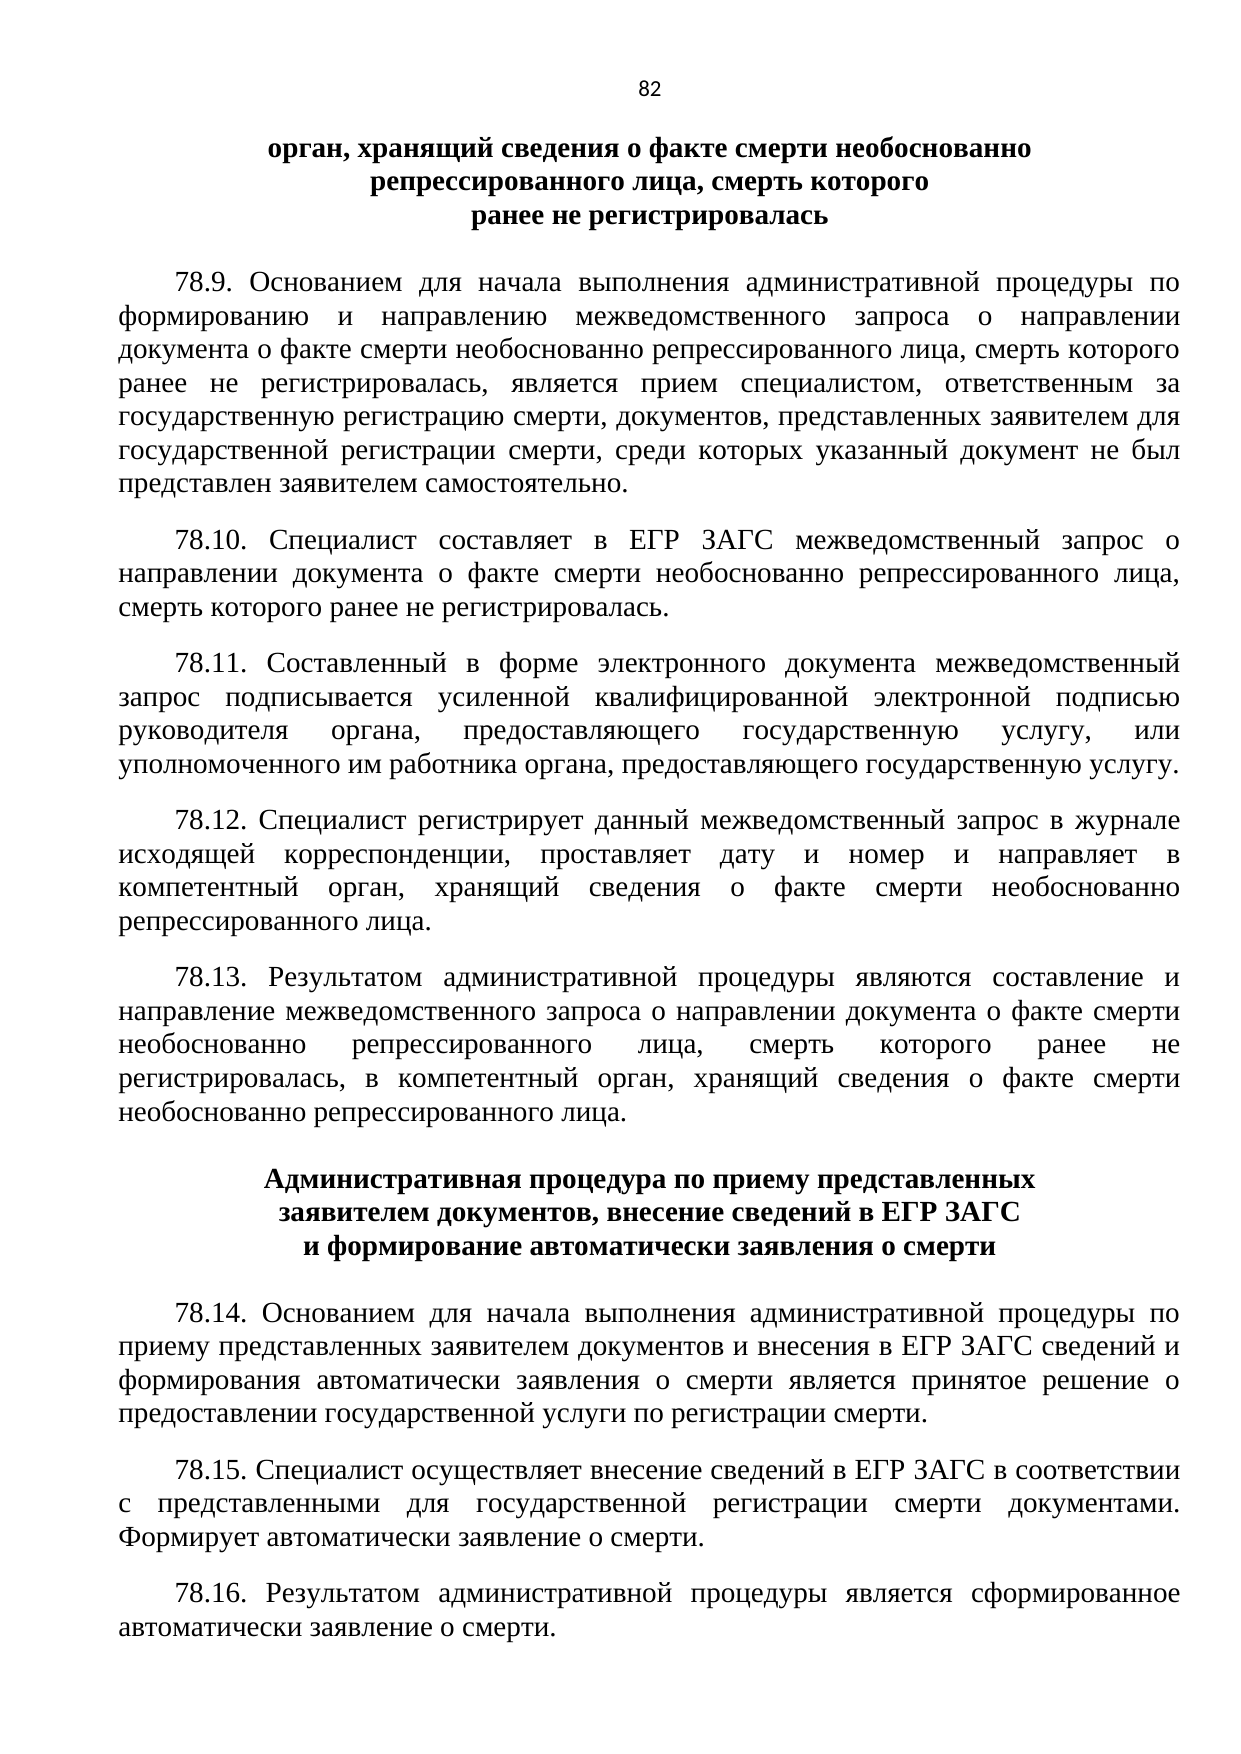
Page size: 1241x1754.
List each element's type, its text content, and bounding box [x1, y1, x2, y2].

text 78.15. Специалист осуществляет внесение сведений в ЕГР ЗАГС в соответствии с представленными для государственной регистрации смерти документами. Формирует автоматически заявление о смерти. [118, 1452, 1181, 1553]
title и формирование автоматически заявления о смерти [118, 1228, 1181, 1261]
text 78.16. Результатом административной процедуры является сформированное автоматически заявление о смерти. [118, 1576, 1181, 1643]
text 78.12. Специалист регистрирует данный межведомственный запрос в журнале исходящей корреспонденции, проставляет дату и номер и направляет в компетентный орган, хранящий сведения о факте смерти необоснованно репрессированного лица. [118, 802, 1181, 937]
title заявителем документов, внесение сведений в ЕГР ЗАГС [118, 1194, 1181, 1228]
text 78.11. Составленный в форме электронного документа межведомственный запрос подписывается усиленной квалифицированной электронной подписью руководителя органа, предоставляющего государственную услугу, или уполномоченного им работника органа, предоставляющего государственную услугу. [118, 645, 1181, 779]
title репрессированного лица, смерть которого [118, 163, 1181, 197]
text 78.14. Основанием для начала выполнения административной процедуры по приему представленных заявителем документов и внесения в ЕГР ЗАГС сведений и формирования автоматически заявления о смерти является принятое решение о предоставлении государственной услуги по регистрации смерти. [118, 1295, 1181, 1429]
title орган, хранящий сведения о факте смерти необоснованно [118, 130, 1181, 163]
text 78.10. Специалист составляет в ЕГР ЗАГС межведомственный запрос о направлении документа о факте смерти необоснованно репрессированного лица, смерть которого ранее не регистрировалась. [118, 522, 1181, 622]
title Административная процедура по приему представленных [118, 1161, 1181, 1194]
text 78.13. Результатом административной процедуры являются составление и направление межведомственного запроса о направлении документа о факте смерти необоснованно репрессированного лица, смерть которого ранее не регистрировалась, в компетентный орган, хранящий сведения о факте смерти необоснованно репрессированного лица. [118, 959, 1181, 1127]
title ранее не регистрировалась [118, 197, 1181, 231]
text 78.9. Основанием для начала выполнения административной процедуры по формированию и направлению межведомственного запроса о направлении документа о факте смерти необоснованно репрессированного лица, смерть которого ранее не регистрировалась, является прием специалистом, ответственным за государственную регистрацию смерти, документов, представленных заявителем для государственной регистрации смерти, среди которых указанный документ не был представлен заявителем самостоятельно. [118, 264, 1181, 499]
